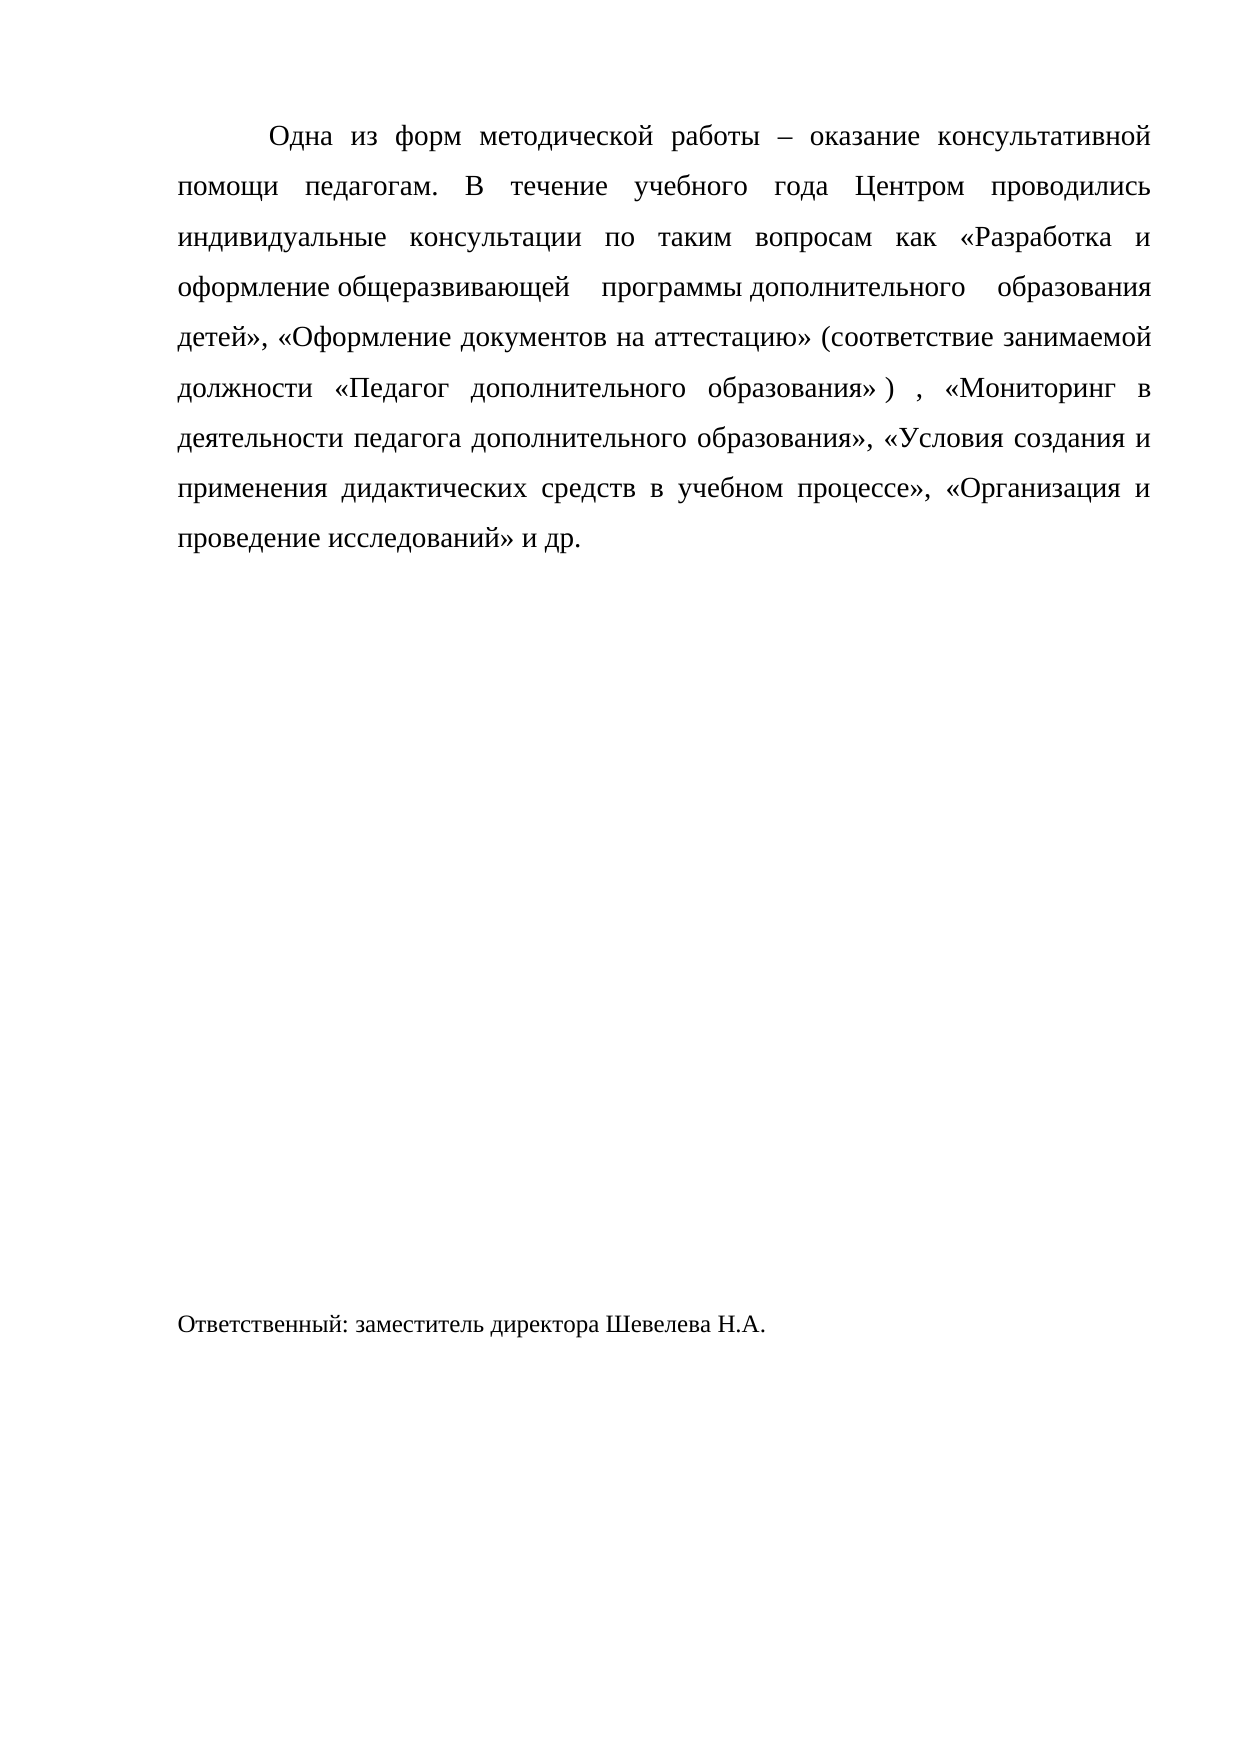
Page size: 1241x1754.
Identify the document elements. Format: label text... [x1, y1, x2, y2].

text Одна из форм методической работы – оказание консультативной помощи педагогам. В течение учебного года Центром проводились индивидуальные консультации по таким вопросам как «Разработка и оформление общеразвивающей программы дополнительного образования детей», «Оформление документов на аттестацию» (соответствие занимаемой должности «Педагог дополнительного образования» ) , «Мониторинг в деятельности педагога дополнительного образования», «Условия создания и применения дидактических средств в учебном процессе», «Организация и проведение исследований» и др. [177, 118, 1152, 554]
text Ответственный: заместитель директора Шевелева Н.А. [177, 1309, 1152, 1338]
